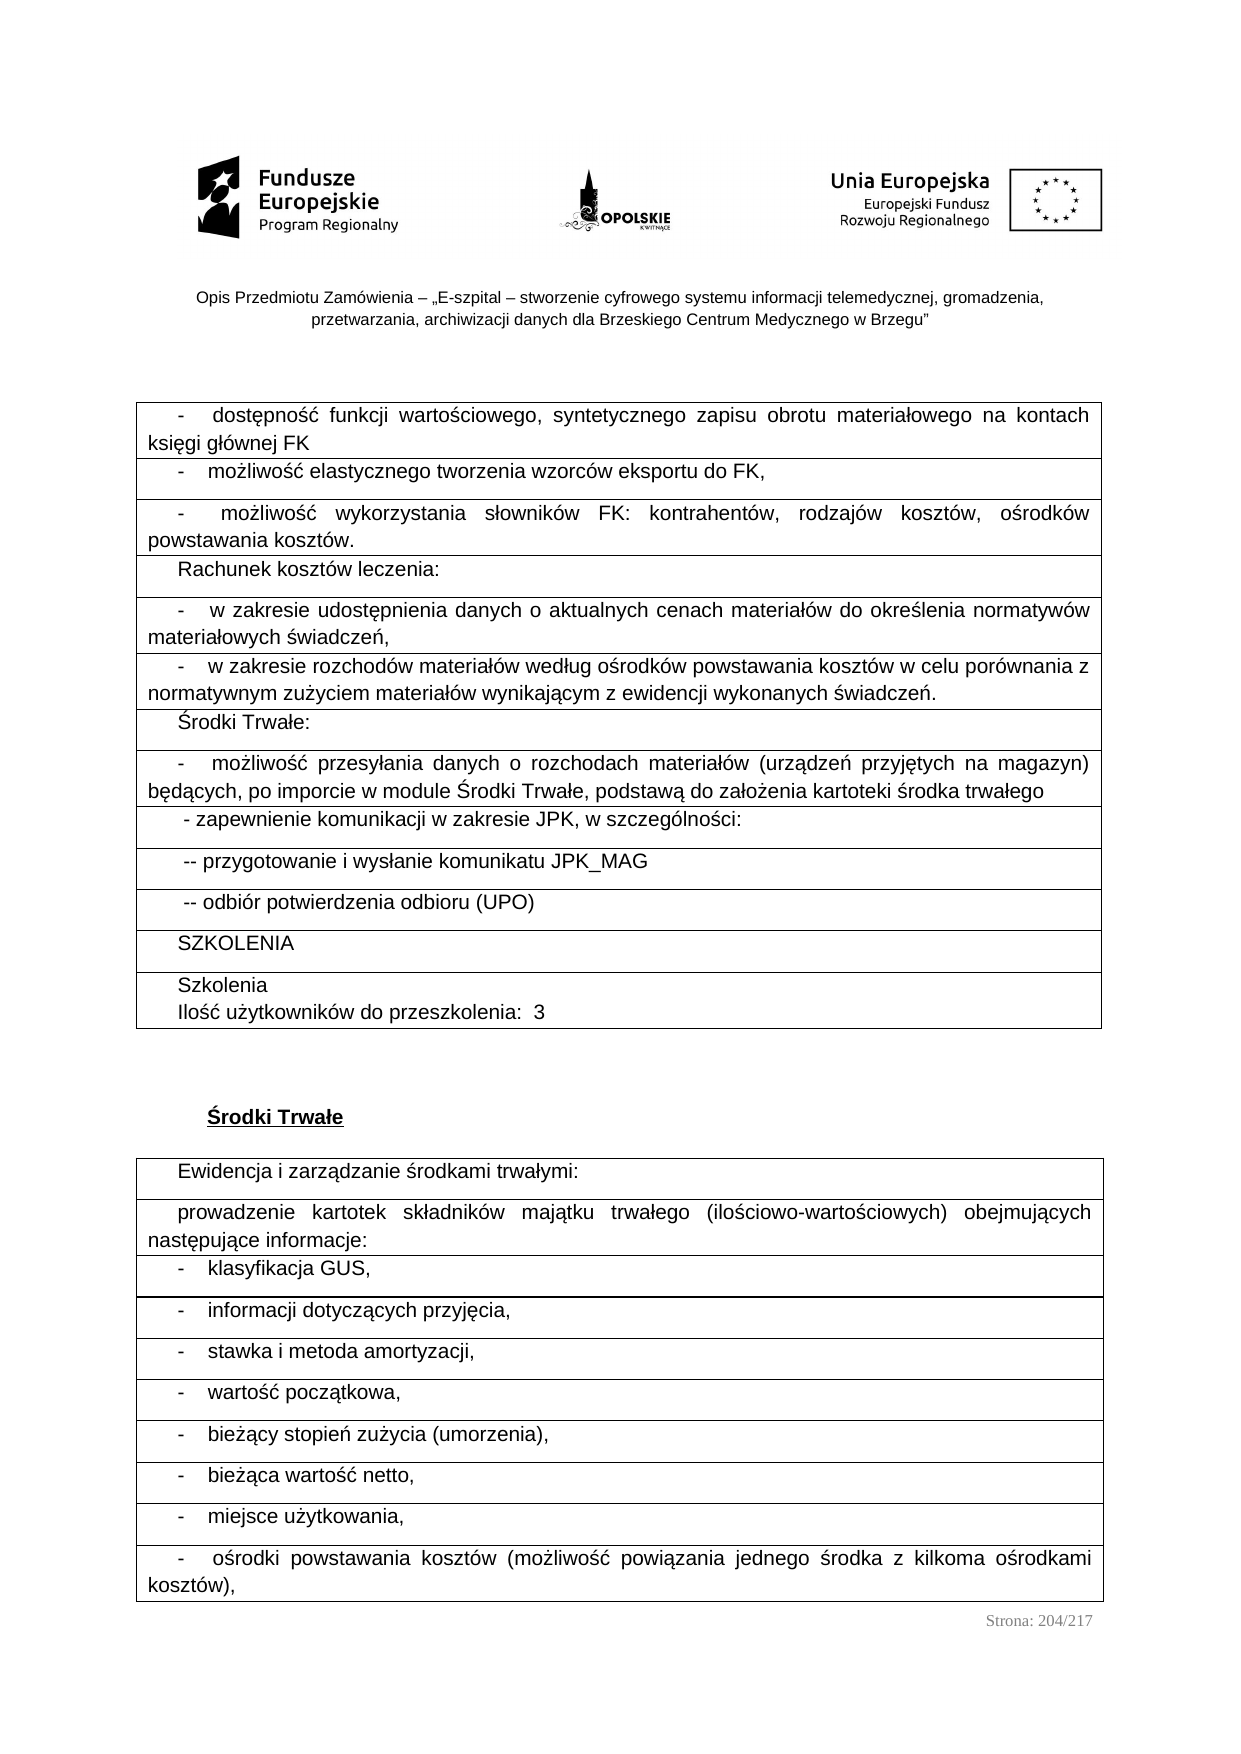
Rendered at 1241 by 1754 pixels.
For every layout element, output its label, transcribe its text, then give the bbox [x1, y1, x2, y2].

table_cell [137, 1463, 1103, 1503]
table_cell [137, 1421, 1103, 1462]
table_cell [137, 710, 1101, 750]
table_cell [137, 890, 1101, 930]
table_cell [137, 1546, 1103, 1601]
text Środki Trwałe [207, 1105, 1092, 1129]
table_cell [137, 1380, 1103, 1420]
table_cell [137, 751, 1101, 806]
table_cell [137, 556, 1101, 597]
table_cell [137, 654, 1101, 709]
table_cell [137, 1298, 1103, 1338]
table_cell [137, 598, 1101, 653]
picture [177, 134, 1123, 259]
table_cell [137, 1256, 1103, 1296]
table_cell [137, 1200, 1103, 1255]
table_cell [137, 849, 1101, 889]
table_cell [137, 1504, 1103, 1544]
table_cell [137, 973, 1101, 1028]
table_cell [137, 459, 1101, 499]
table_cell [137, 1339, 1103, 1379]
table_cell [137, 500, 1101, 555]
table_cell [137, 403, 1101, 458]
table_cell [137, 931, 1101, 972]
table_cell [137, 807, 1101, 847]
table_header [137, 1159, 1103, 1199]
